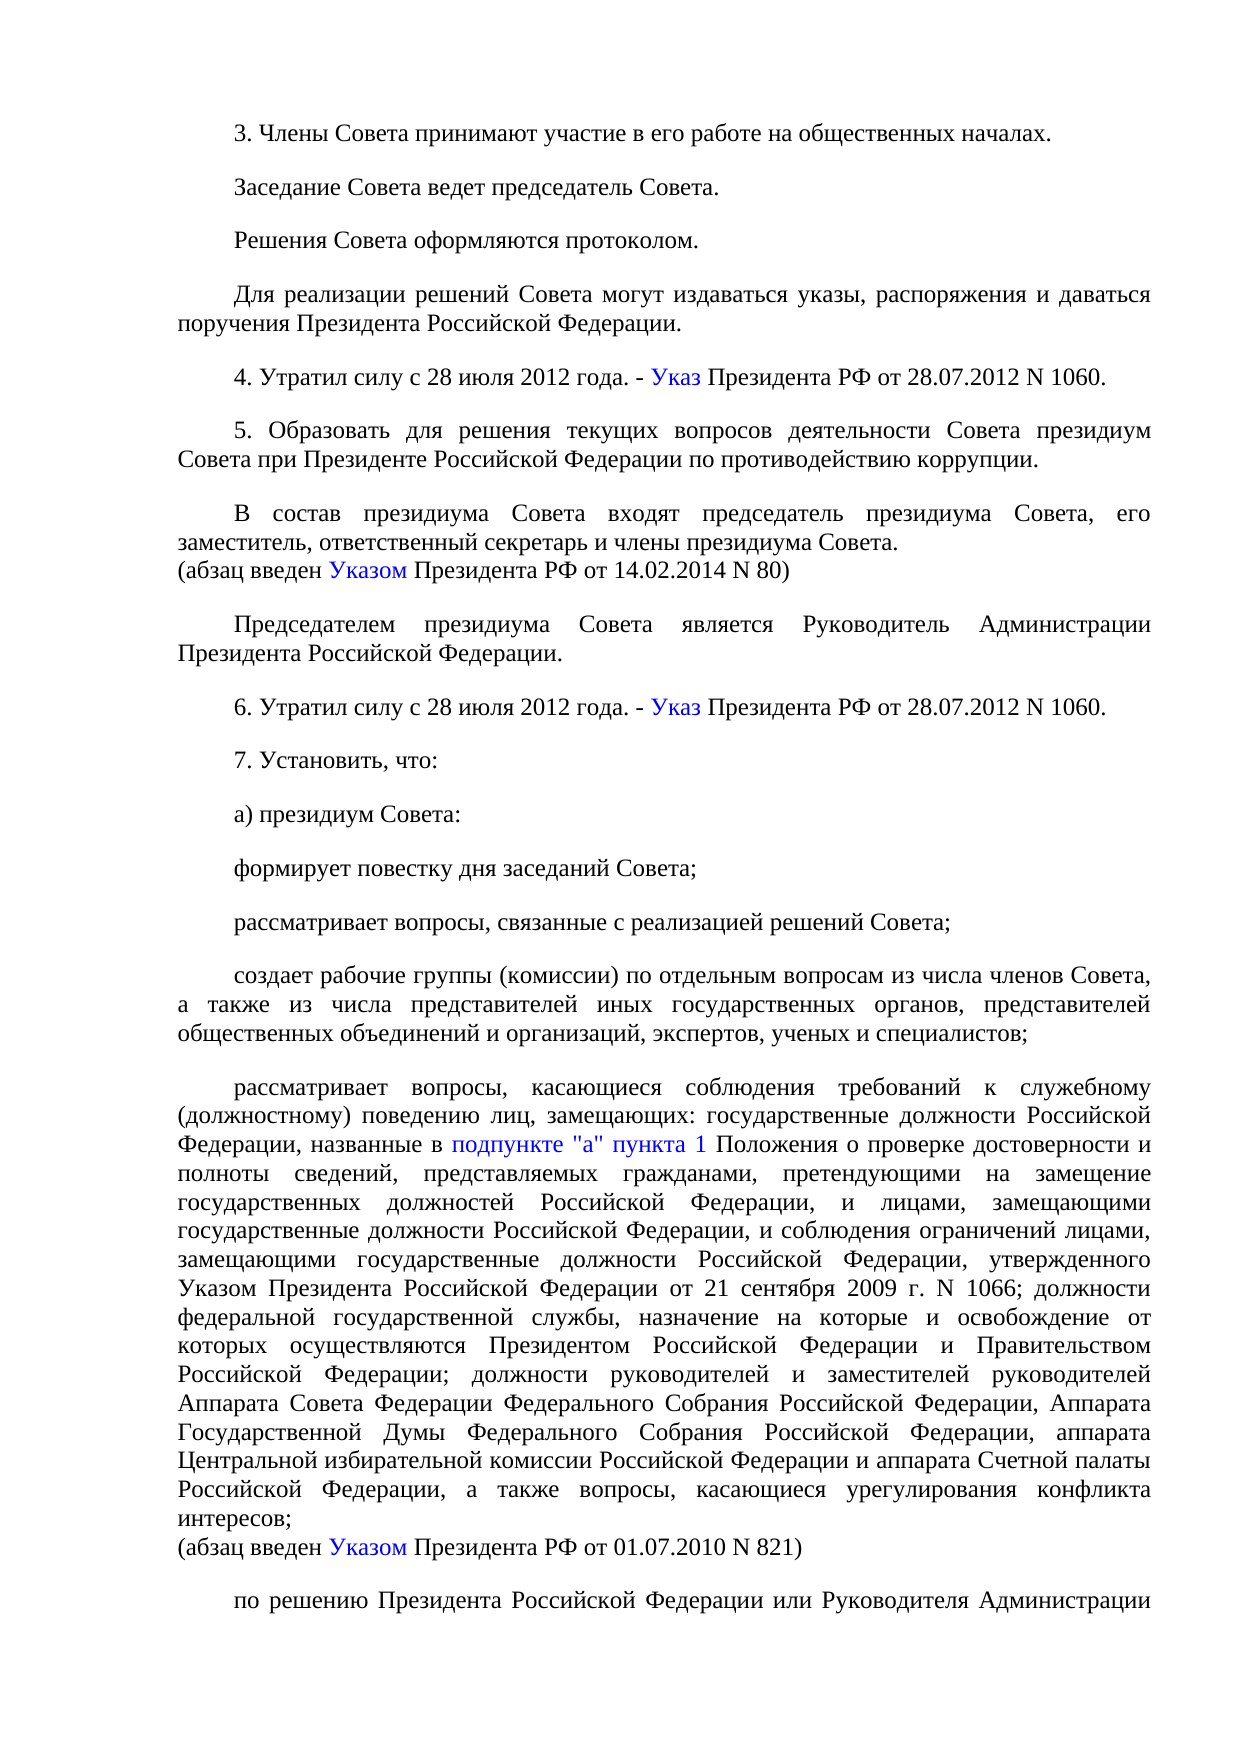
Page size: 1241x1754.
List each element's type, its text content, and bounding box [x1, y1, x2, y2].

text рассматривает вопросы, касающиеся соблюдения требований к служебному (должностному) поведению лиц, замещающих: государственные должности Российской Федерации, названные в подпункте "а" пункта 1 Положения о проверке достоверности и полноты сведений, представляемых гражданами, претендующими на замещение государственных должностей Российской Федерации, и лицами, замещающими государственные должности Российской Федерации, и соблюдения ограничений лицами, замещающими государственные должности Российской Федерации, утвержденного Указом Президента Российской Федерации от 21 сентября 2009 г. N 1066; должности федеральной государственной службы, назначение на которые и освобождение от которых осуществляются Президентом Российской Федерации и Правительством Российской Федерации; должности руководителей и заместителей руководителей Аппарата Совета Федерации Федерального Собрания Российской Федерации, Аппарата Государственной Думы Федерального Собрания Российской Федерации, аппарата Центральной избирательной комиссии Российской Федерации и аппарата Счетной палаты Российской Федерации, а также вопросы, касающиеся урегулирования конфликта интересов; [177, 1072, 1152, 1532]
text создает рабочие группы (комиссии) по отдельным вопросам из числа членов Совета, а также из числа представителей иных государственных органов, представителей общественных объединений и организаций, экспертов, ученых и специалистов; [177, 961, 1152, 1047]
text а) президиум Совета: [177, 799, 1152, 828]
text (абзац введен Указом Президента РФ от 01.07.2010 N 821) [177, 1532, 1152, 1561]
text Председателем президиума Совета является Руководитель Администрации Президента Российской Федерации. [177, 609, 1152, 667]
text В состав президиума Совета входят председатель президиума Совета, его заместитель, ответственный секретарь и члены президиума Совета. [177, 498, 1152, 556]
text 5. Образовать для решения текущих вопросов деятельности Совета президиум Совета при Президенте Российской Федерации по противодействию коррупции. [177, 416, 1152, 473]
text 6. Утратил силу с 28 июля 2012 года. - Указ Президента РФ от 28.07.2012 N 1060. [177, 692, 1152, 721]
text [177, 1586, 1152, 1614]
text (абзац введен Указом Президента РФ от 14.02.2014 N 80) [177, 556, 1152, 584]
text 7. Установить, что: [177, 746, 1152, 774]
text рассматривает вопросы, связанные с реализацией решений Совета; [177, 907, 1152, 936]
text Решения Совета оформляются протоколом. [177, 226, 1152, 254]
text 3. Члены Совета принимают участие в его работе на общественных началах. [177, 118, 1152, 147]
text 4. Утратил силу с 28 июля 2012 года. - Указ Президента РФ от 28.07.2012 N 1060. [177, 362, 1152, 391]
text Заседание Совета ведет председатель Совета. [177, 172, 1152, 201]
text формирует повестку дня заседаний Совета; [177, 853, 1152, 882]
text Для реализации решений Совета могут издаваться указы, распоряжения и даваться поручения Президента Российской Федерации. [177, 279, 1152, 337]
